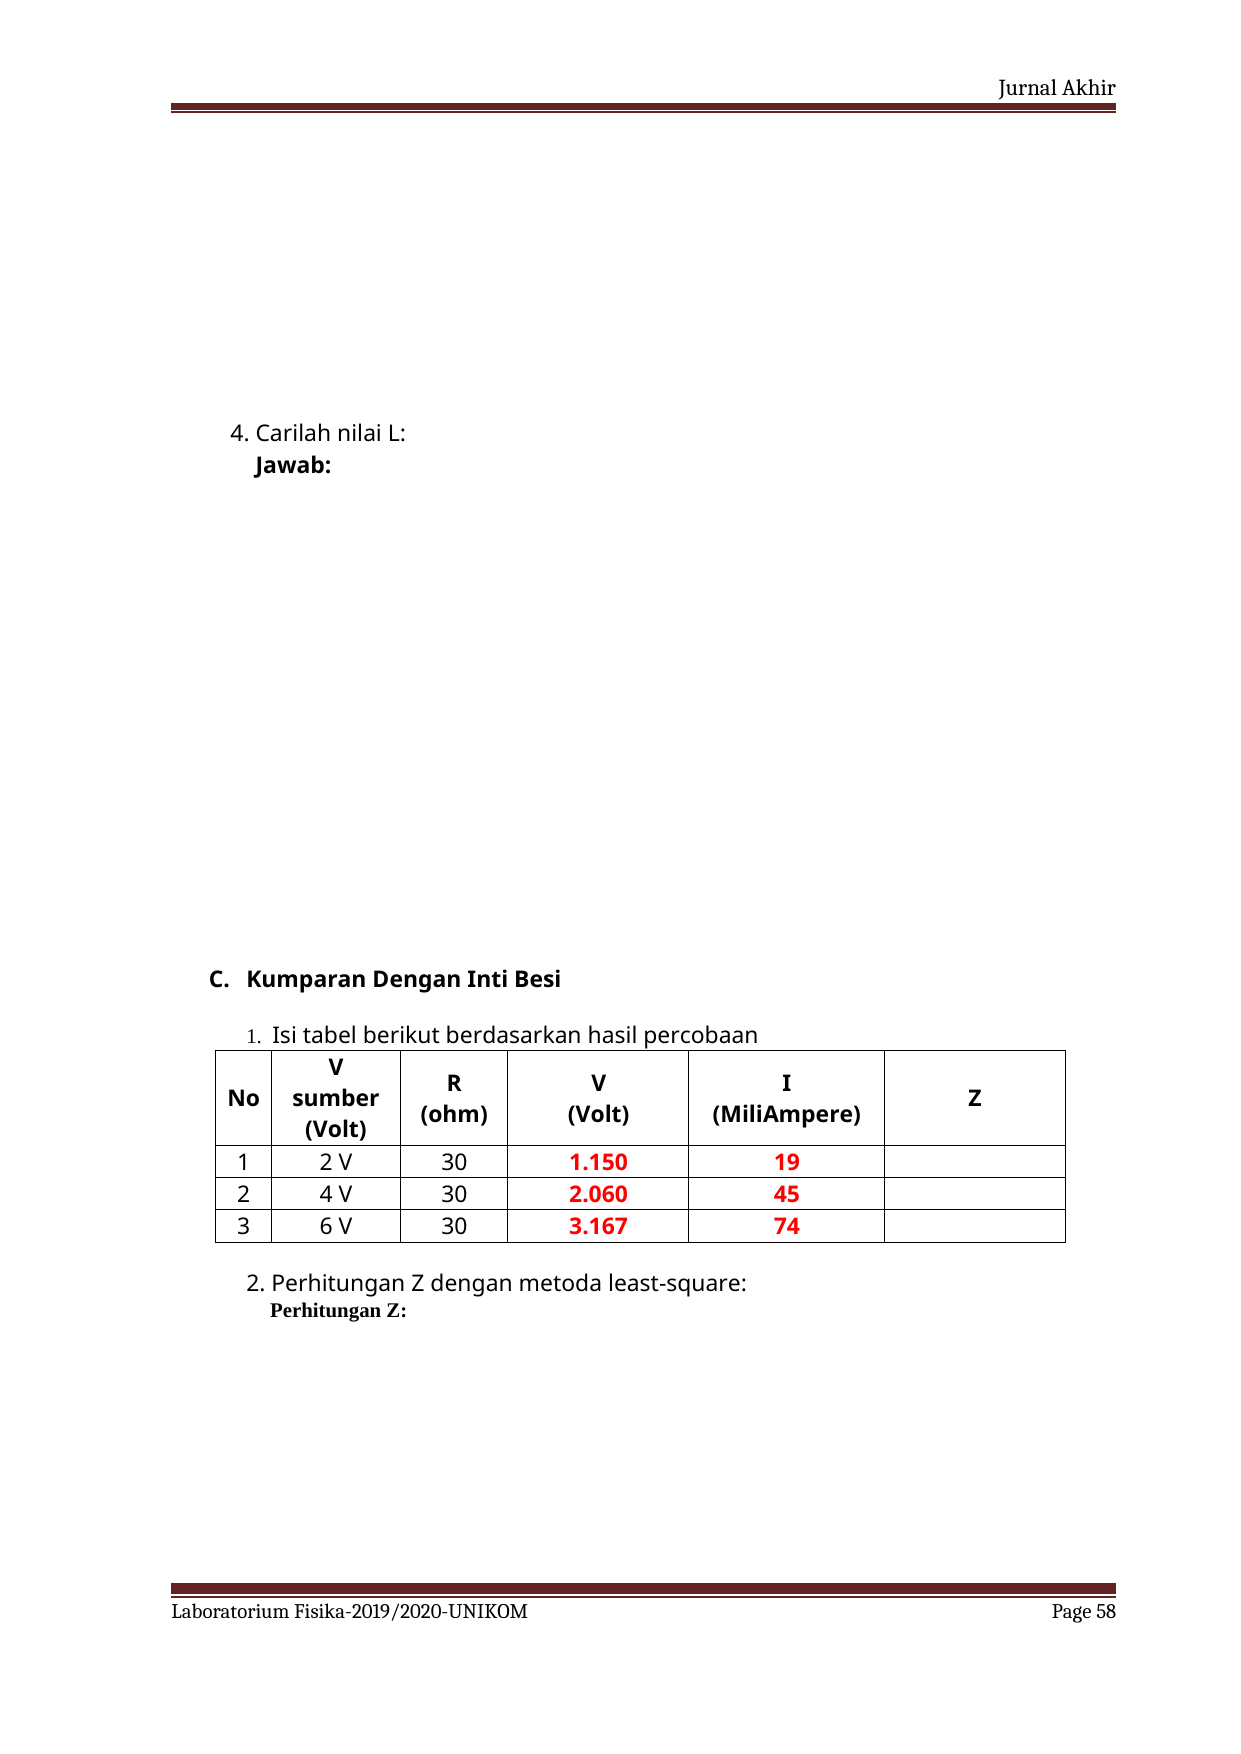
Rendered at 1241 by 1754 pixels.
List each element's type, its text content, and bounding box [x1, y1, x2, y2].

table_cell 2 [216, 1178, 271, 1209]
table_header R (ohm) [401, 1051, 507, 1145]
table_cell 1.150 [508, 1146, 688, 1177]
table_cell 4 V [272, 1178, 400, 1209]
table_header V sumber (Volt) [272, 1051, 400, 1145]
table_cell 74 [689, 1210, 884, 1242]
table_header No [216, 1051, 271, 1145]
table_cell 3.167 [508, 1210, 688, 1242]
table_cell 1 [216, 1146, 271, 1177]
text 1. Isi tabel berikut berdasarkan hasil percobaan [171, 1019, 1116, 1050]
table_cell 30 [401, 1146, 507, 1177]
table_header I (MiliAmpere) [689, 1051, 884, 1145]
text 4. Carilah nilai L: [230, 417, 1116, 448]
table_cell 2 V [272, 1146, 400, 1177]
subtitle Kumparan Dengan Inti Besi [208, 963, 1116, 994]
text Jawab: [255, 448, 1116, 480]
table_cell 2.060 [508, 1178, 688, 1209]
table_header V (Volt) [508, 1051, 688, 1145]
table_cell [885, 1178, 1065, 1209]
text Perhitungan Z: [265, 1298, 1116, 1322]
text 2. Perhitungan Z dengan metoda least-square: [171, 1267, 1116, 1298]
table_cell 3 [216, 1210, 271, 1242]
table_cell 6 V [272, 1210, 400, 1242]
table_header Z [885, 1051, 1065, 1145]
table_cell 19 [689, 1146, 884, 1177]
table_cell 30 [401, 1210, 507, 1242]
table_cell [885, 1210, 1065, 1242]
table_cell [885, 1146, 1065, 1177]
table_cell 45 [689, 1178, 884, 1209]
table_cell 30 [401, 1178, 507, 1209]
